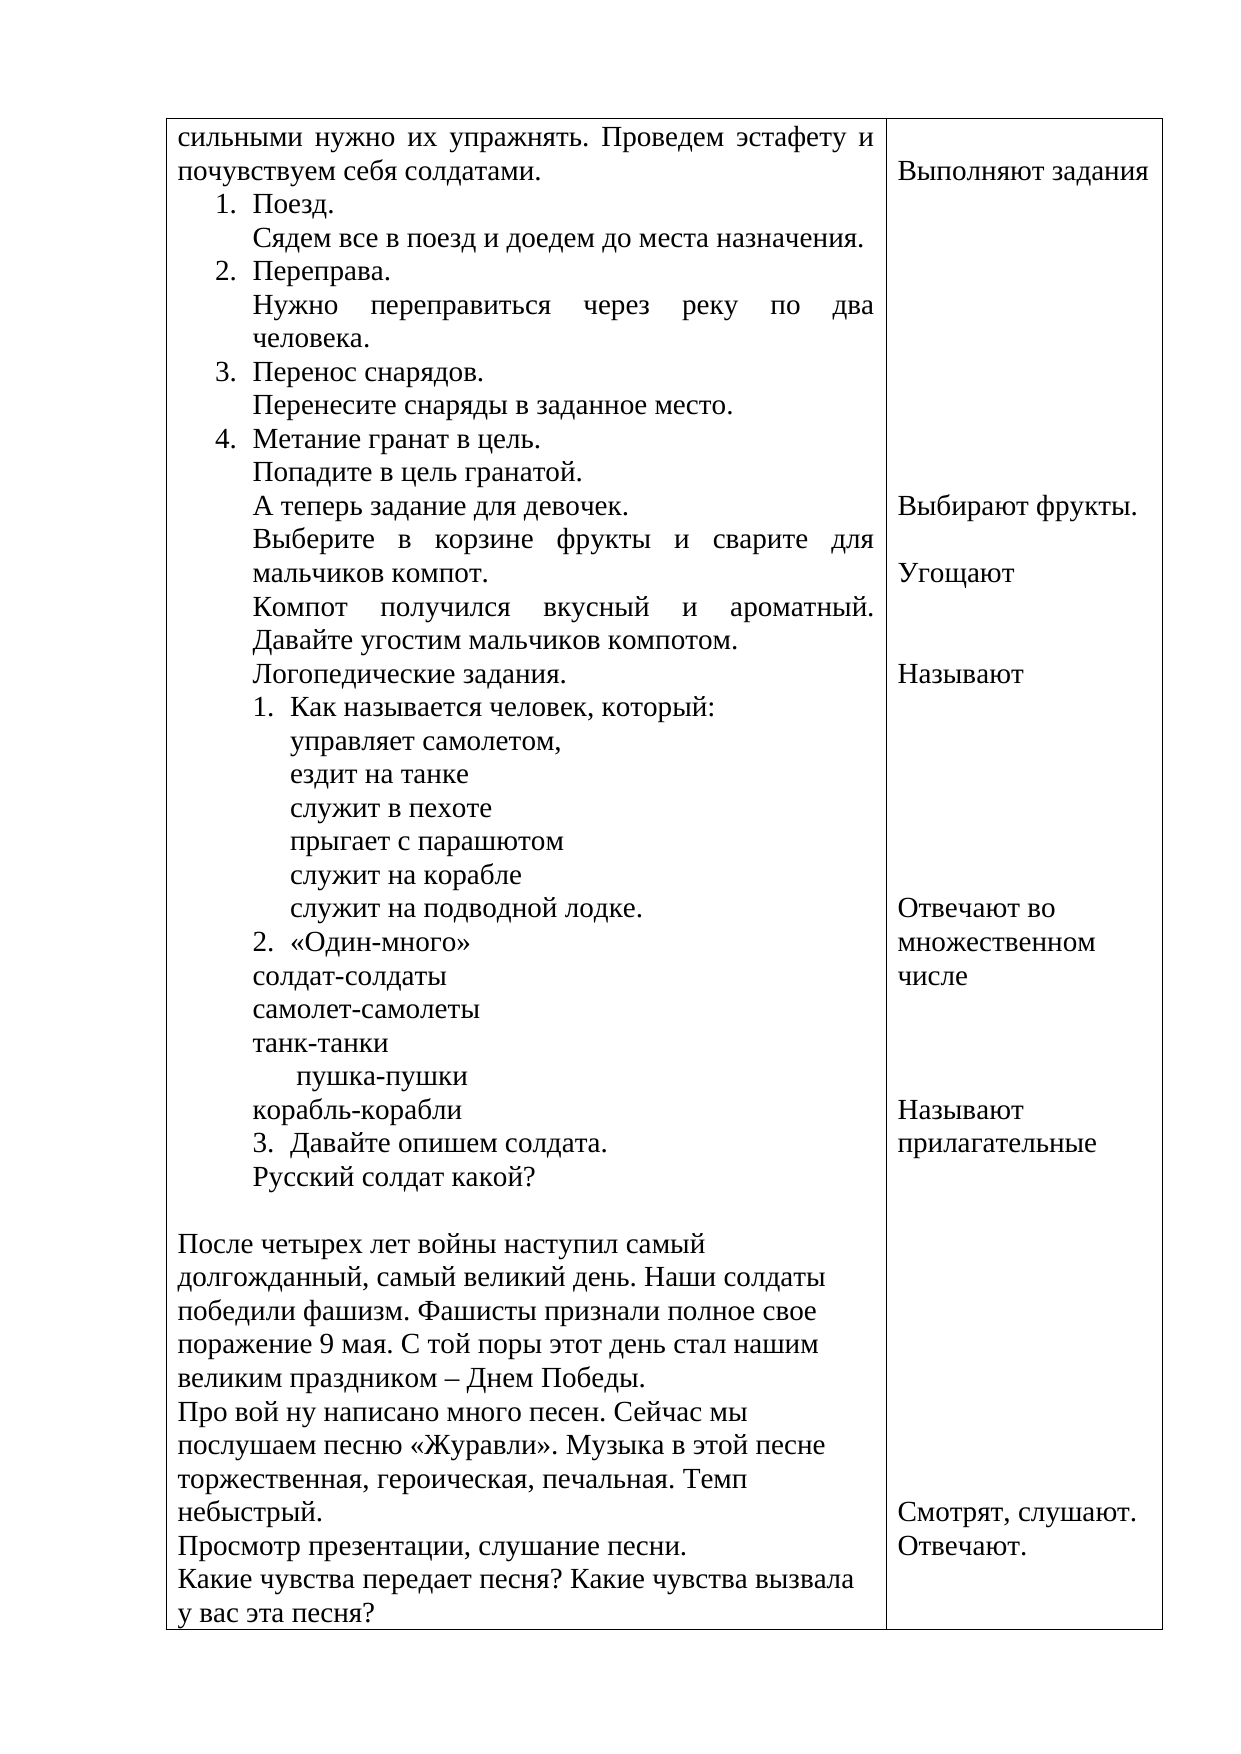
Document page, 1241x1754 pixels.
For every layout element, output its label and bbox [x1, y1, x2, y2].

table_cell [887, 119, 1162, 1628]
table_cell [167, 119, 886, 1628]
